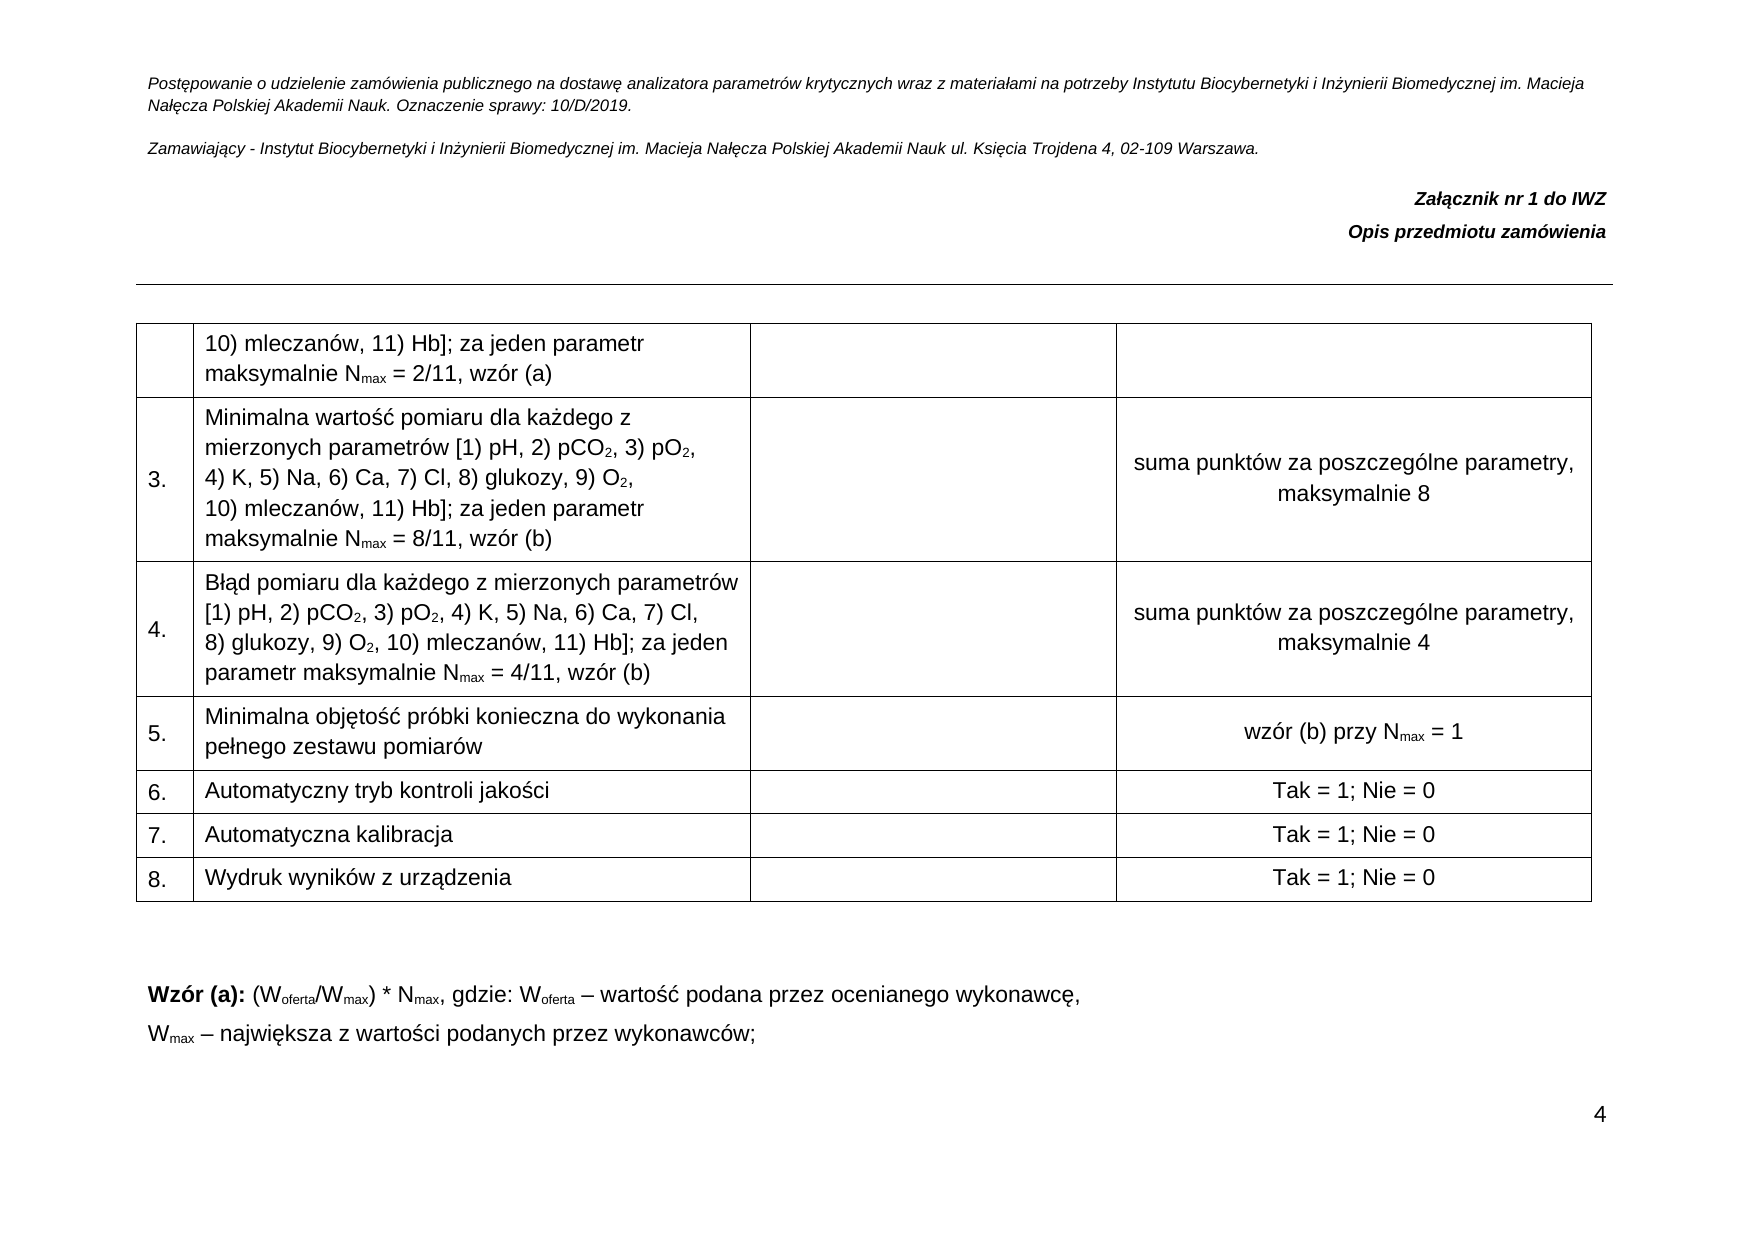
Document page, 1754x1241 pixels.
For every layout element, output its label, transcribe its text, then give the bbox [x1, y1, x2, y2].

table_cell [751, 771, 1116, 813]
table_cell [751, 324, 1116, 397]
table_cell [137, 858, 193, 901]
table_cell [137, 697, 193, 769]
table_cell Automatyczny tryb kontroli jakości [194, 771, 750, 813]
table_cell suma punktów za poszczególne parametry, maksymalnie 4 [1117, 562, 1591, 696]
list Wzór (a): (Woferta/Wmax) * Nmax, gdzie: Woferta – wartość podana przez ocenianego wykonawcę, [148, 981, 1606, 1007]
table_cell [137, 562, 193, 696]
table_cell Błąd pomiaru dla każdego z mierzonych parametrów [1) pH, 2) pCO2, 3) pO2, 4) K, 5) Na, 6) Ca, 7) Cl, 8) glukozy, 9) O2, 10) mleczanów, 11) Hb]; za jeden parametr maksymalnie Nmax = 4/11, wzór (b) [194, 562, 750, 696]
table_cell [751, 697, 1116, 769]
table_cell [137, 324, 193, 397]
table_cell Automatyczna kalibracja [194, 814, 750, 857]
table_cell [137, 814, 193, 857]
table_cell Wydruk wyników z urządzenia [194, 858, 750, 901]
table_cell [194, 324, 750, 397]
table_cell [751, 398, 1116, 561]
table_cell Tak = 1; Nie = 0 [1117, 858, 1591, 901]
table_cell [137, 771, 193, 813]
table_cell Minimalna objętość próbki konieczna do wykonania pełnego zestawu pomiarów [194, 697, 750, 769]
table_cell suma punktów za poszczególne parametry, maksymalnie 8 [1117, 398, 1591, 561]
table_cell Tak = 1; Nie = 0 [1117, 814, 1591, 857]
list Wmax – największa z wartości podanych przez wykonawców; [148, 1020, 1606, 1047]
table_cell wzór (b) przy Nmax = 1 [1117, 697, 1591, 769]
table_cell [751, 562, 1116, 696]
table_cell [137, 398, 193, 561]
table_cell [751, 814, 1116, 857]
table_cell [751, 858, 1116, 901]
table_cell Minimalna wartość pomiaru dla każdego z mierzonych parametrów [1) pH, 2) pCO2, 3) pO2, 4) K, 5) Na, 6) Ca, 7) Cl, 8) glukozy, 9) O2, 10) mleczanów, 11) Hb]; za jeden parametr maksymalnie Nmax = 8/11, wzór (b) [194, 398, 750, 561]
table_cell Tak = 1; Nie = 0 [1117, 771, 1591, 813]
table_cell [1117, 324, 1591, 397]
